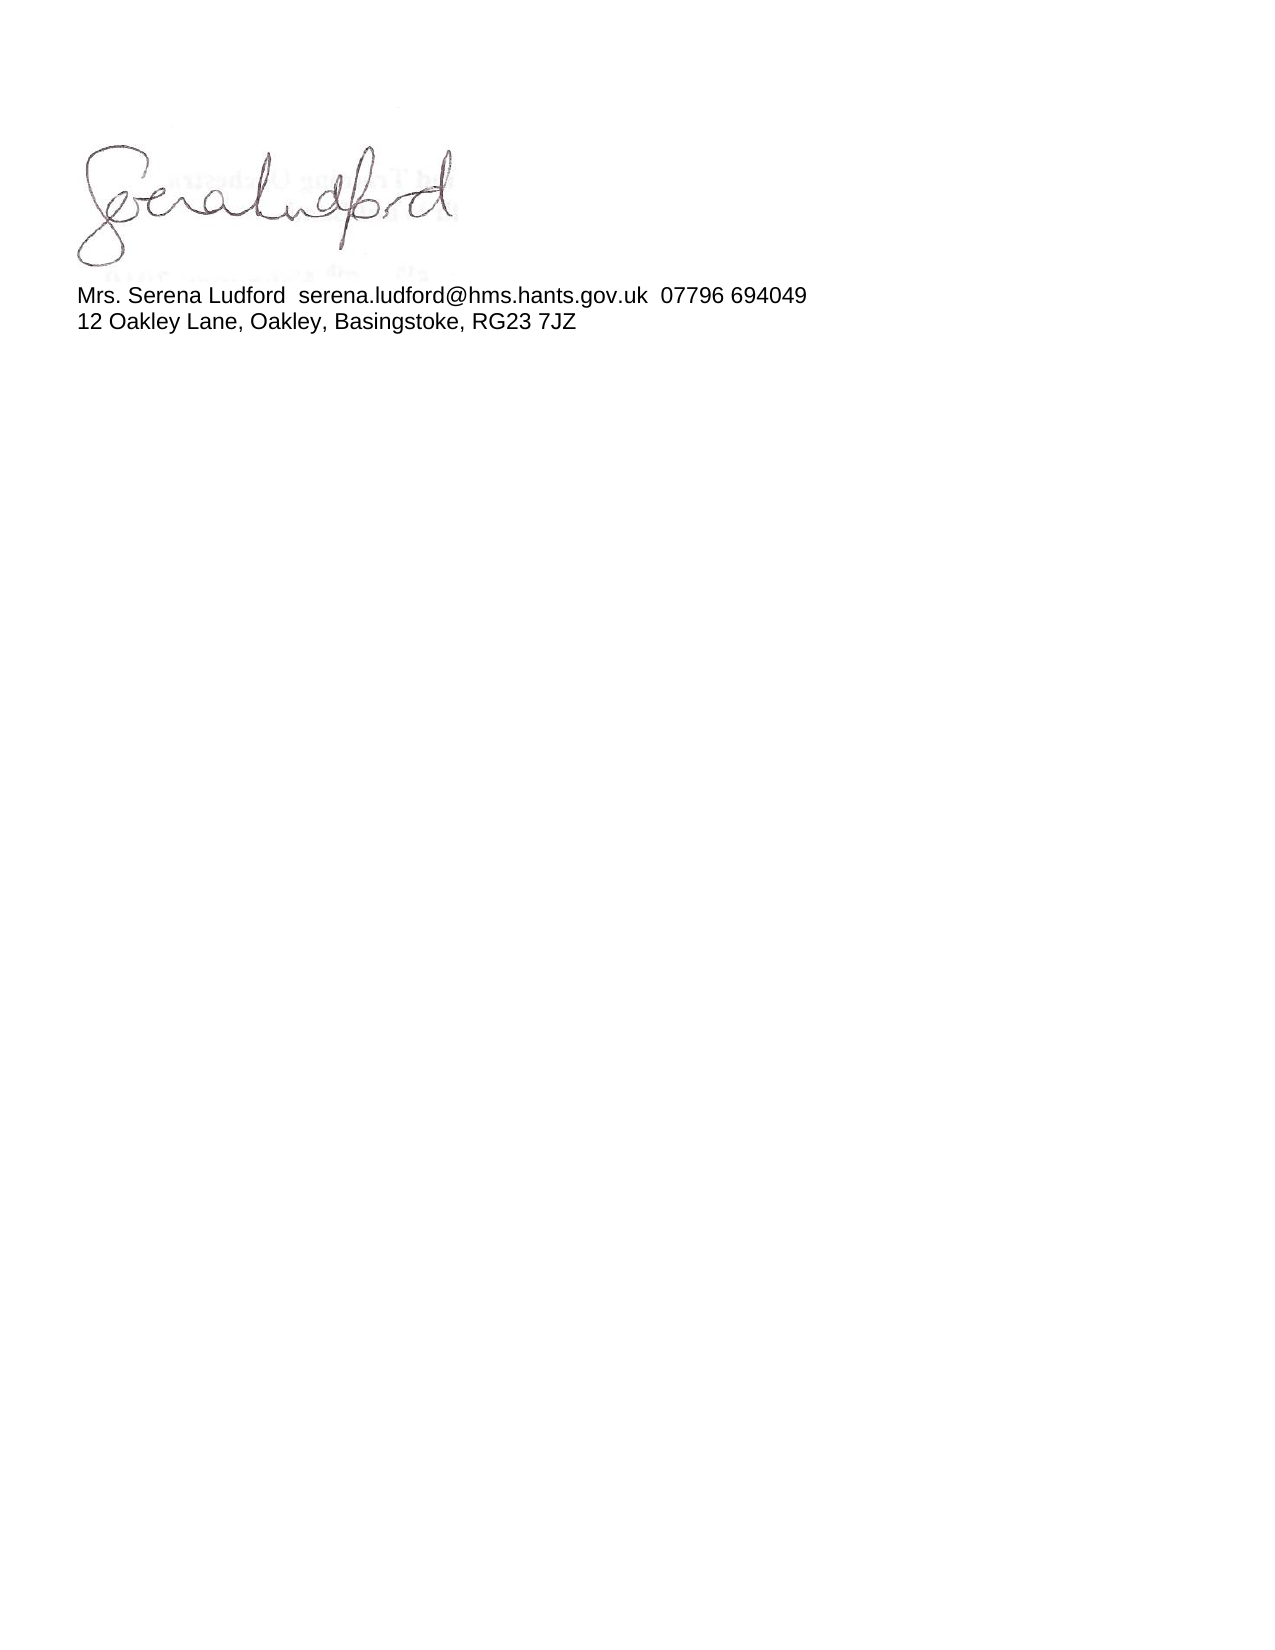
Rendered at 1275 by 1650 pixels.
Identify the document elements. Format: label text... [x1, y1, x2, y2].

text Mrs. Serena Ludford serena.ludford@hms.hants.gov.uk 07796 694049 [77, 282, 1216, 308]
picture [76, 107, 459, 282]
text 12 Oakley Lane, Oakley, Basingstoke, RG23 7JZ [77, 308, 1216, 334]
